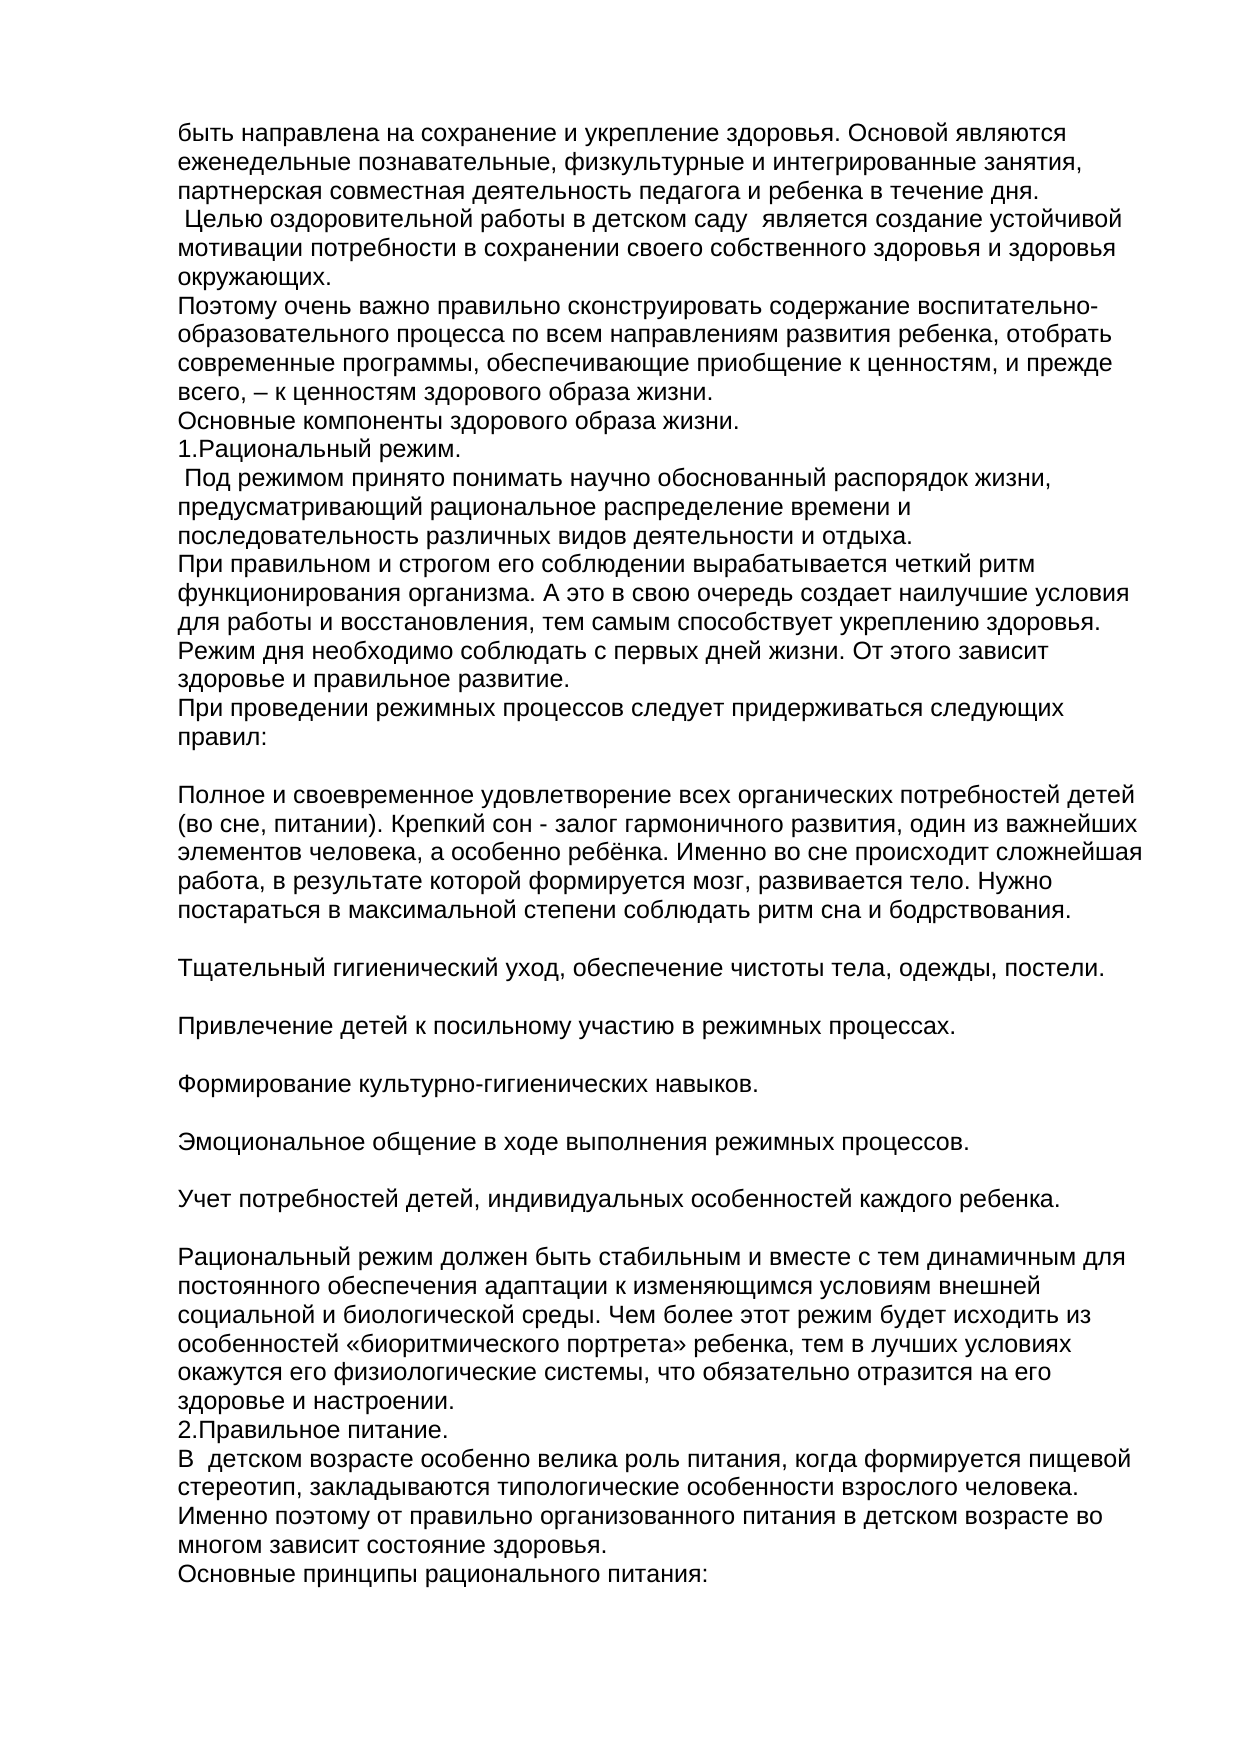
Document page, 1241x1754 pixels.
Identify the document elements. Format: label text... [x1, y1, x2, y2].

text Эмоциональное общение в ходе выполнения режимных процессов. [177, 1126, 1152, 1155]
text Тщательный гигиенический уход, обеспечение чистоты тела, одежды, постели. [177, 953, 1152, 981]
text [177, 118, 1152, 751]
text Учет потребностей детей, индивидуальных особенностей каждого ребенка. [177, 1184, 1152, 1213]
text Формирование культурно-гигиенических навыков. [177, 1068, 1152, 1097]
text Рациональный режим должен быть стабильным и вместе с тем динамичным для постоянного обеспечения адаптации к изменяющимся условиям внешней социальной и биологической среды. Чем более этот режим будет исходить из особенностей «биоритмического портрета» ребенка, тем в лучших условиях окажутся его физиологические системы, что обязательно отразится на его здоровье и настроении. 2.Правильное питание. В детском возрасте особенно велика роль питания, когда формируется пищевой стереотип, закладываются типологические особенности взрослого человека. Именно поэтому от правильно организованного питания в детском возрасте во многом зависит состояние здоровья. Основные принципы рационального питания: [177, 1242, 1152, 1587]
text Полное и своевременное удовлетворение всех органических потребностей детей (во сне, питании). Крепкий сон - залог гармоничного развития, один из важнейших элементов человека, а особенно ребёнка. Именно во сне происходит сложнейшая работа, в результате которой формируется мозг, развивается тело. Нужно постараться в максимальной степени соблюдать ритм сна и бодрствования. [177, 780, 1152, 923]
text Привлечение детей к посильному участию в режимных процессах. [177, 1011, 1152, 1039]
